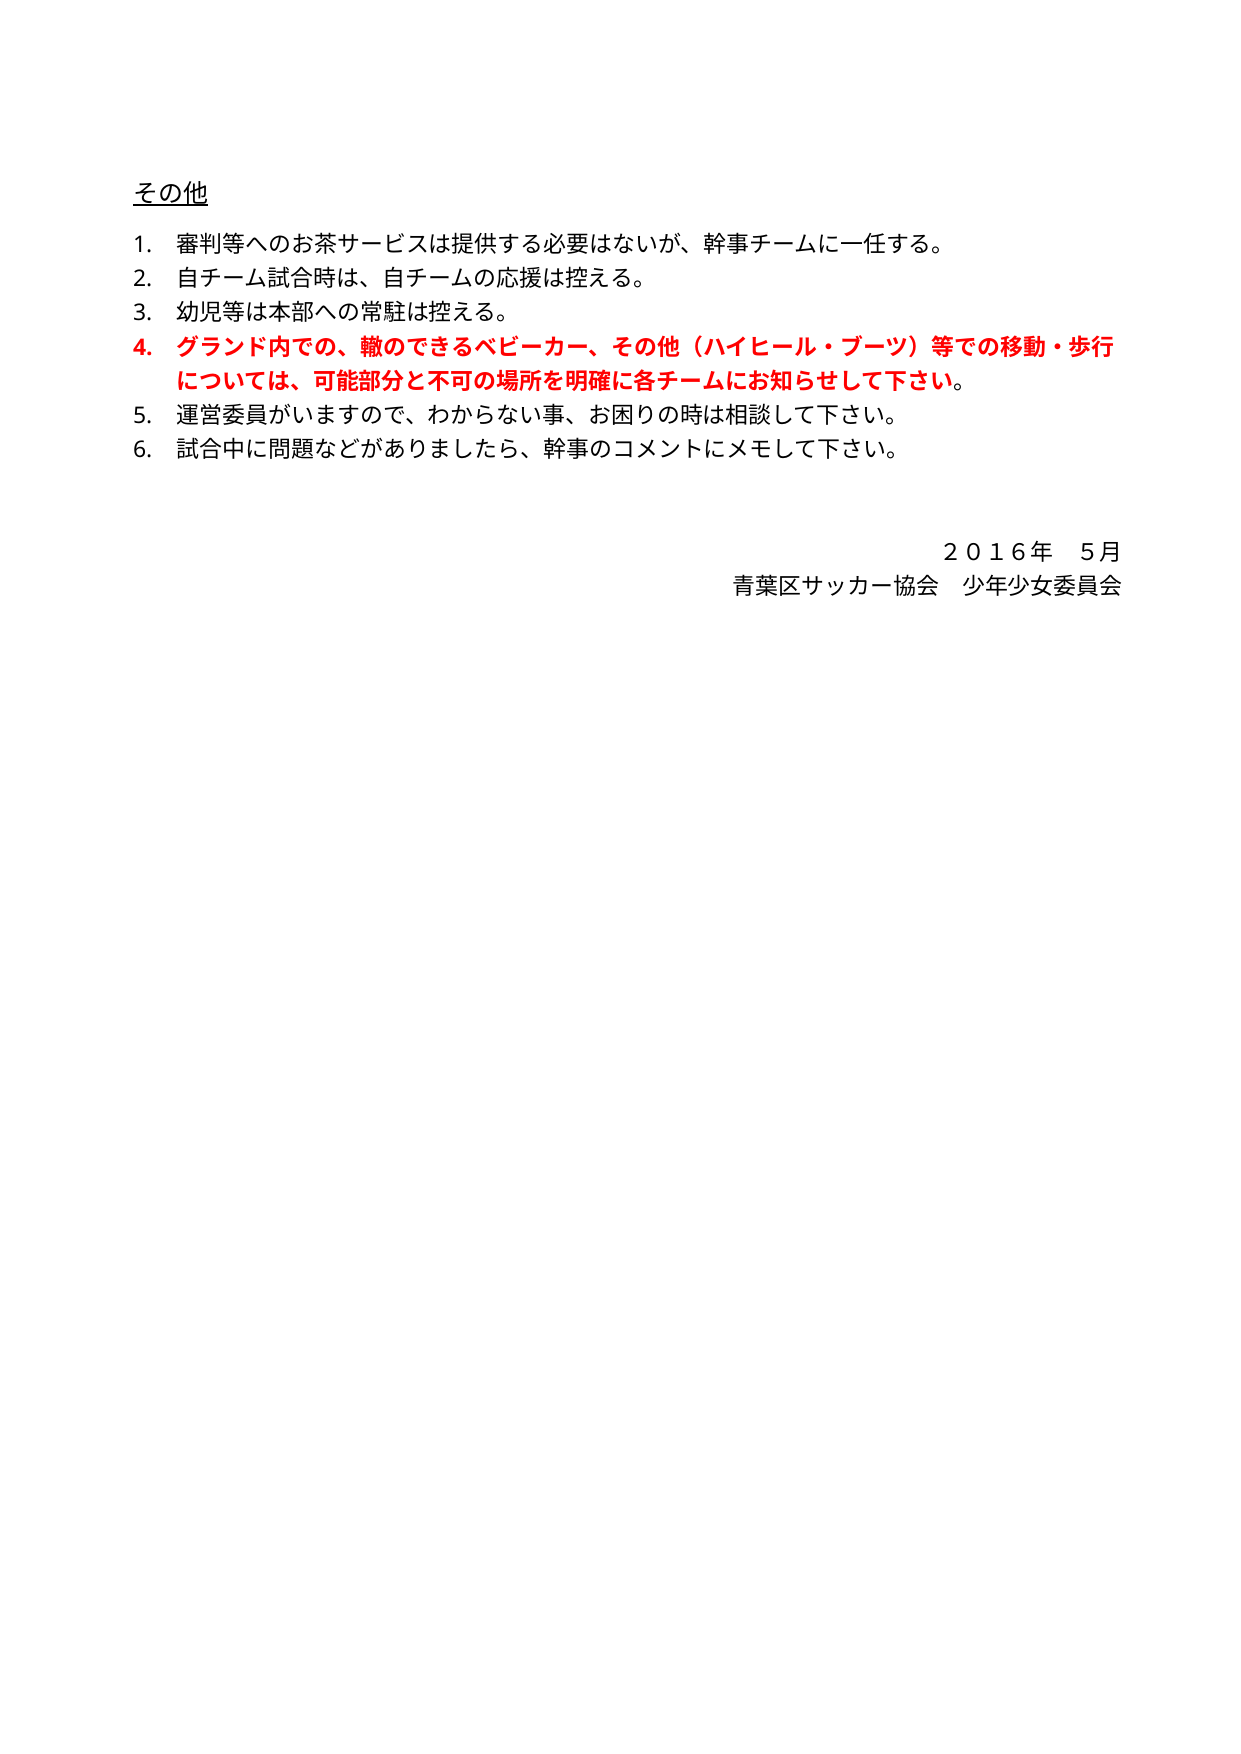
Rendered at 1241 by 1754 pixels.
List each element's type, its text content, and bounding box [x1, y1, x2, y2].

subtitle その他 [133, 157, 1122, 225]
list グランド内での、轍のできるベビーカー、その他（ハイヒール・ブーツ）等での移動・歩行 [133, 328, 1122, 362]
text 青葉区サッカー協会 少年少女委員会 [133, 567, 1122, 601]
list 幼児等は本部への常駐は控える。 [133, 294, 1122, 328]
text ２０１６年 ５月 [133, 533, 1122, 567]
list 運営委員がいますので、わからない事、お困りの時は相談して下さい。 [133, 396, 1122, 430]
list 試合中に問題などがありましたら、幹事のコメントにメモして下さい。 [133, 430, 1122, 464]
list 審判等へのお茶サービスは提供する必要はないが、幹事チームに一任する。 [133, 225, 1122, 259]
list については、可能部分と不可の場所を明確に各チームにお知らせして下さい。 [177, 362, 1122, 396]
list 自チーム試合時は、自チームの応援は控える。 [133, 259, 1122, 294]
